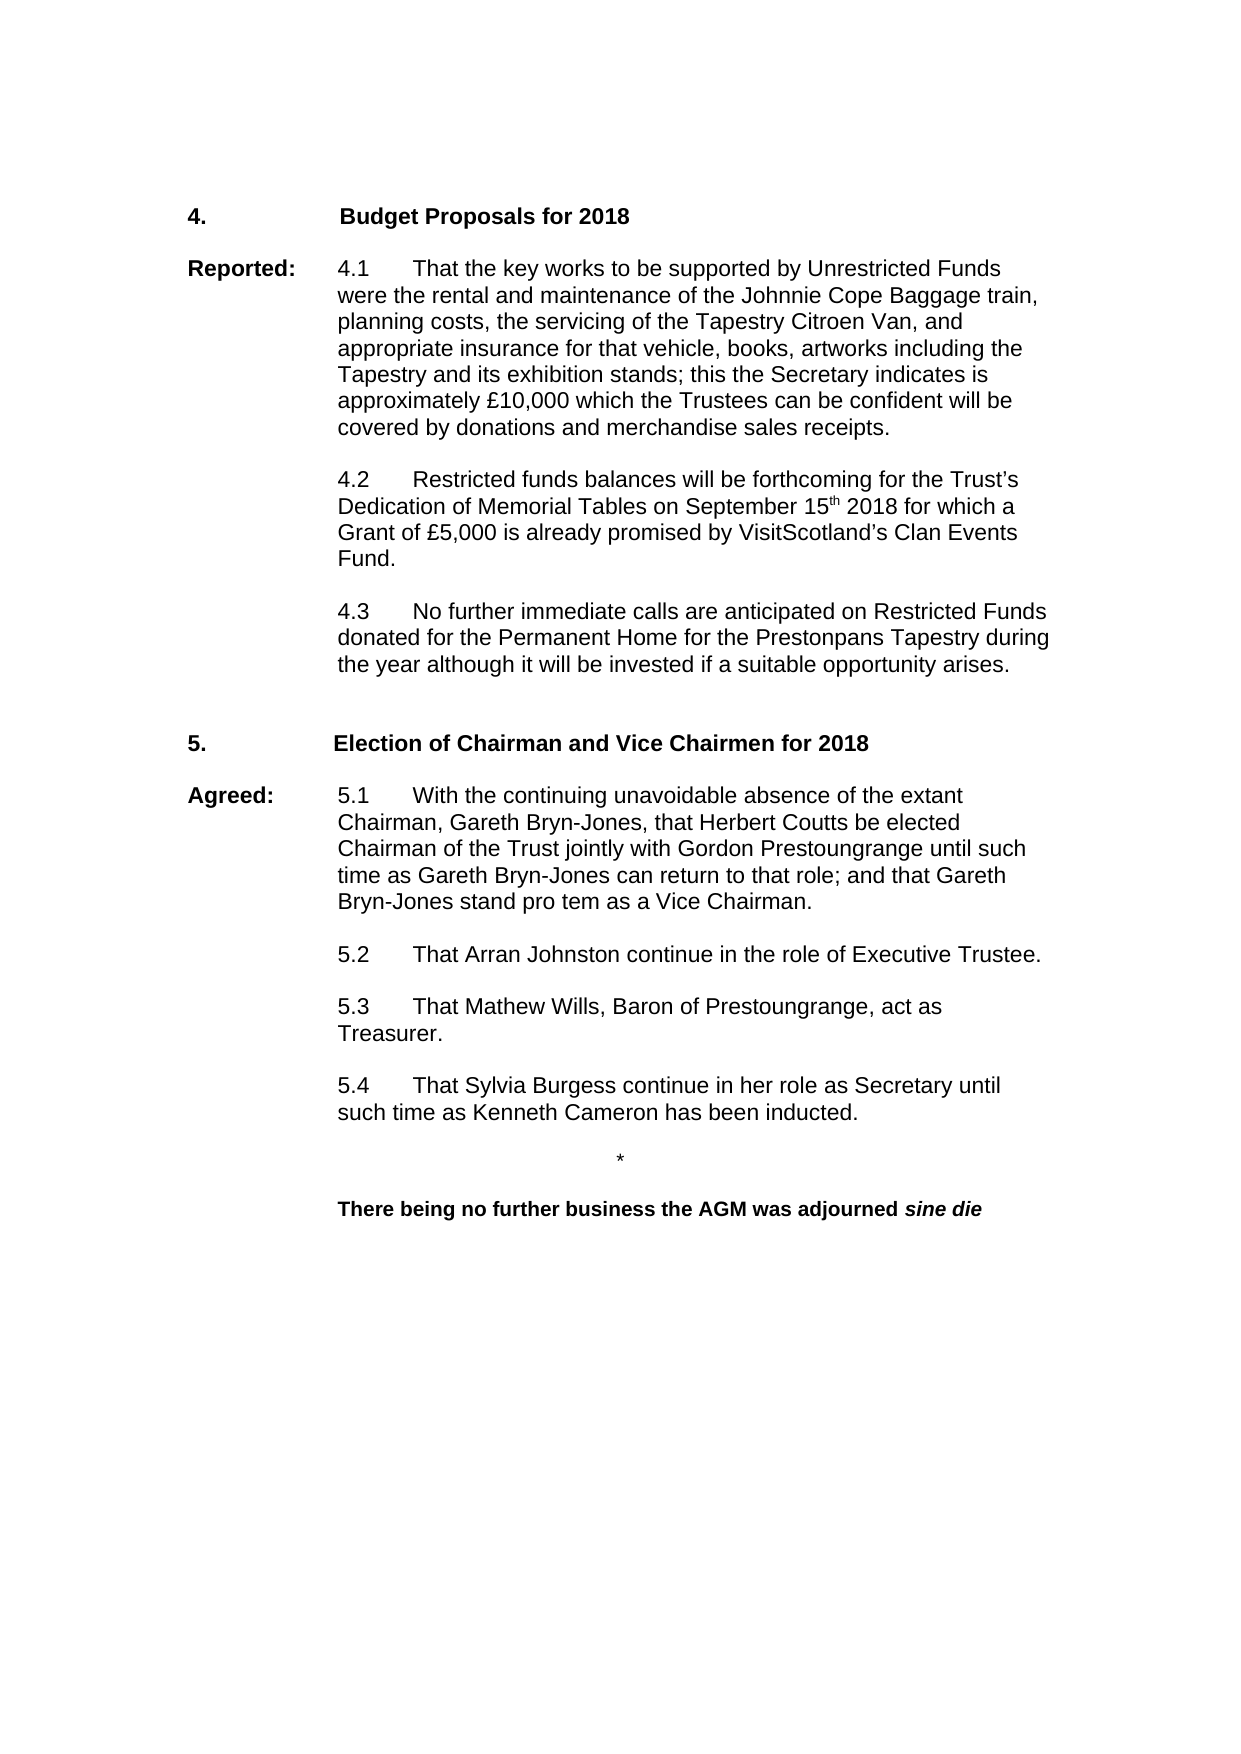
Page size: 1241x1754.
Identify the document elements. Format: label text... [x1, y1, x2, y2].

text 5.2 That Arran Johnston continue in the role of Executive Trustee. [187, 941, 1053, 967]
text 4.3 No further immediate calls are anticipated on Restricted Funds donated for the Permanent Home for the Prestonpans Tapestry during the year although it will be invested if a suitable opportunity arises. [187, 598, 1053, 677]
text 5.4 That Sylvia Burgess continue in her role as Secretary until such time as Kenneth Cameron has been inducted. [337, 1072, 1053, 1125]
text Agreed: 5.1 With the continuing unavoidable absence of the extant Chairman, Gareth Bryn-Jones, that Herbert Coutts be elected Chairman of the Trust jointly with Gordon Prestoungrange until such time as Gareth Bryn-Jones can return to that role; and that Gareth Bryn-Jones stand pro tem as a Vice Chairman. [187, 782, 1053, 914]
text Reported: 4.1 That the key works to be supported by Unrestricted Funds were the rental and maintenance of the Johnnie Cope Baggage train, planning costs, the servicing of the Tapestry Citroen Van, and appropriate insurance for that vehicle, books, artworks including the Tapestry and its exhibition stands; this the Secretary indicates is approximately £10,000 which the Trustees can be confident will be covered by donations and merchandise sales receipts. [187, 255, 1053, 440]
text * [187, 1149, 1053, 1173]
list Budget Proposals for 2018 [187, 203, 1053, 229]
text 5.3 That Mathew Wills, Baron of Prestoungrange, act as Treasurer. [337, 993, 1053, 1046]
text There being no further business the AGM was adjourned sine die [187, 1197, 1053, 1221]
list Election of Chairman and Vice Chairmen for 2018 [187, 730, 1053, 756]
text 4.2 Restricted funds balances will be forthcoming for the Trust’s Dedication of Memorial Tables on September 15th 2018 for which a Grant of £5,000 is already promised by VisitScotland’s Clan Events Fund. [187, 466, 1053, 572]
